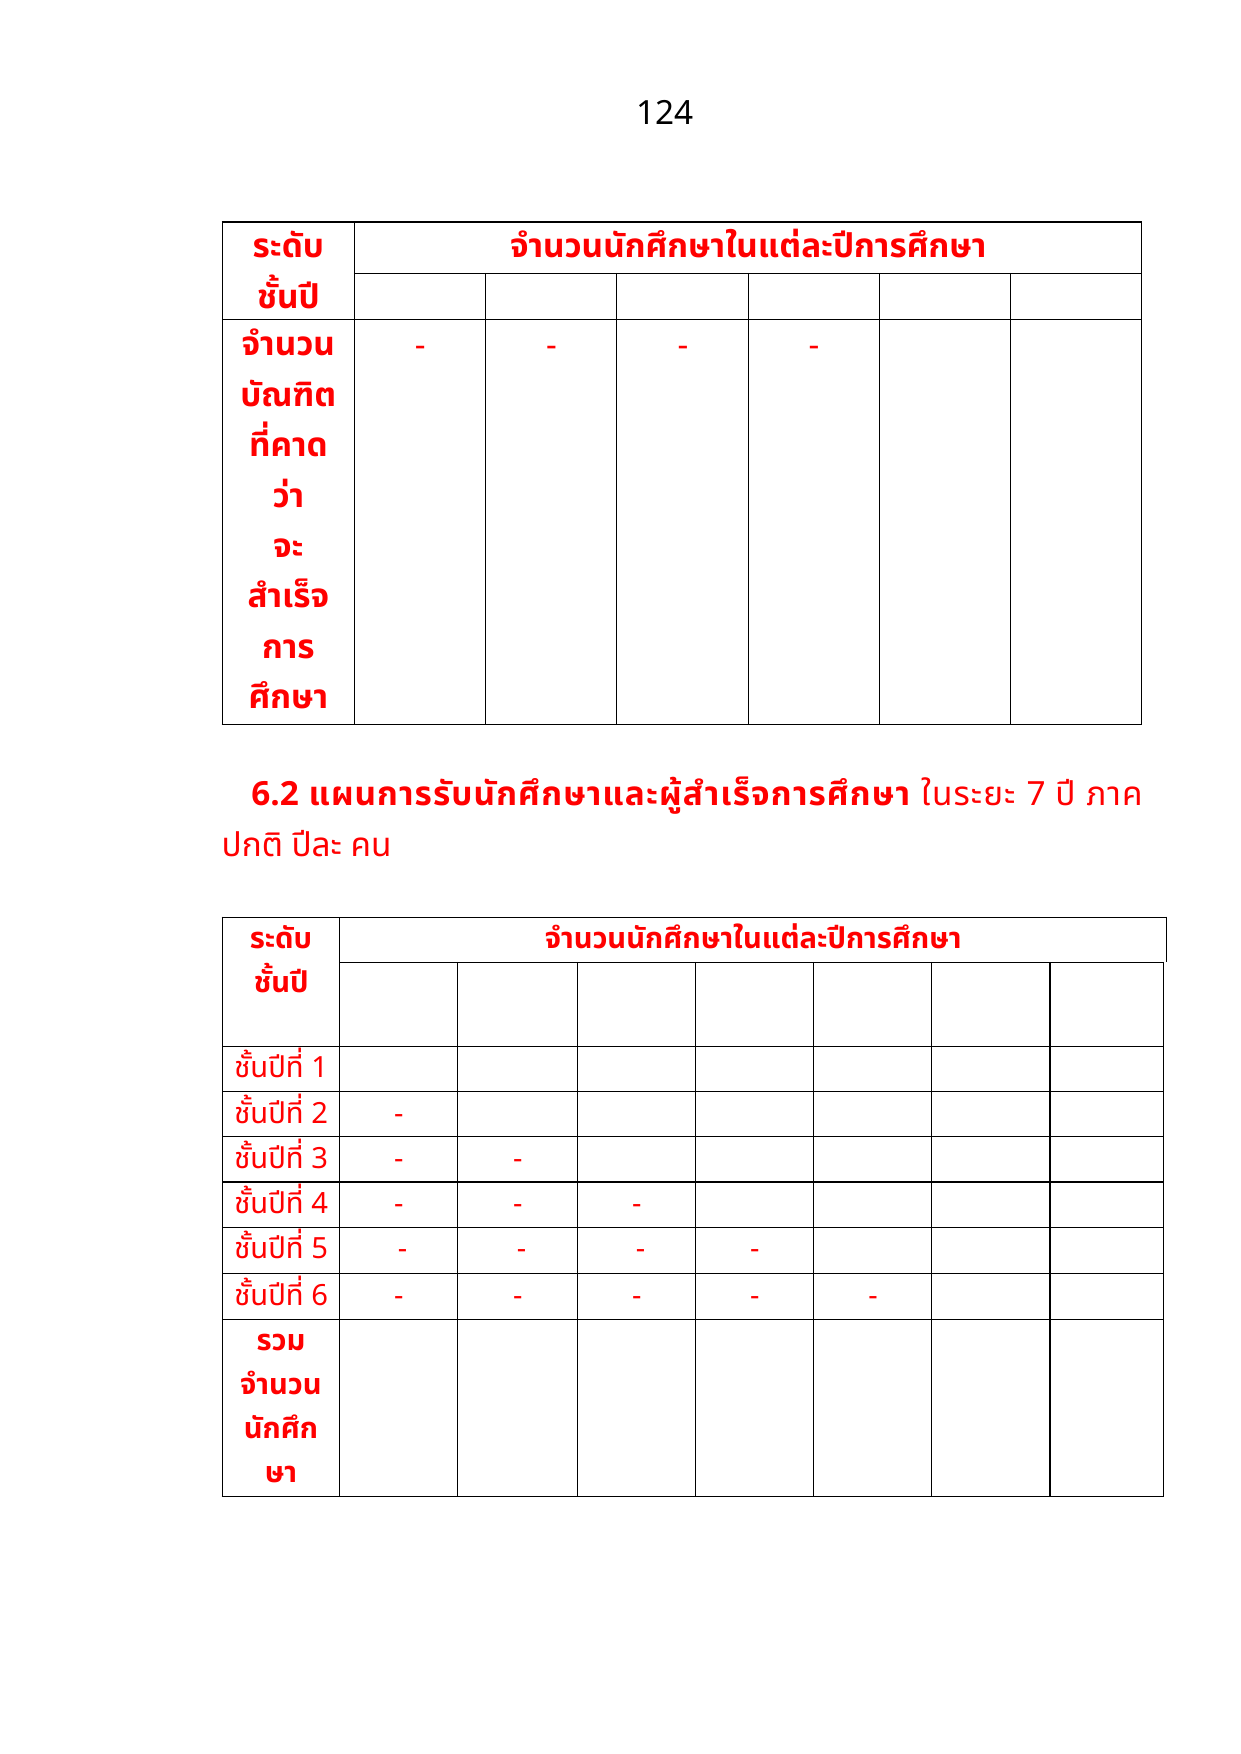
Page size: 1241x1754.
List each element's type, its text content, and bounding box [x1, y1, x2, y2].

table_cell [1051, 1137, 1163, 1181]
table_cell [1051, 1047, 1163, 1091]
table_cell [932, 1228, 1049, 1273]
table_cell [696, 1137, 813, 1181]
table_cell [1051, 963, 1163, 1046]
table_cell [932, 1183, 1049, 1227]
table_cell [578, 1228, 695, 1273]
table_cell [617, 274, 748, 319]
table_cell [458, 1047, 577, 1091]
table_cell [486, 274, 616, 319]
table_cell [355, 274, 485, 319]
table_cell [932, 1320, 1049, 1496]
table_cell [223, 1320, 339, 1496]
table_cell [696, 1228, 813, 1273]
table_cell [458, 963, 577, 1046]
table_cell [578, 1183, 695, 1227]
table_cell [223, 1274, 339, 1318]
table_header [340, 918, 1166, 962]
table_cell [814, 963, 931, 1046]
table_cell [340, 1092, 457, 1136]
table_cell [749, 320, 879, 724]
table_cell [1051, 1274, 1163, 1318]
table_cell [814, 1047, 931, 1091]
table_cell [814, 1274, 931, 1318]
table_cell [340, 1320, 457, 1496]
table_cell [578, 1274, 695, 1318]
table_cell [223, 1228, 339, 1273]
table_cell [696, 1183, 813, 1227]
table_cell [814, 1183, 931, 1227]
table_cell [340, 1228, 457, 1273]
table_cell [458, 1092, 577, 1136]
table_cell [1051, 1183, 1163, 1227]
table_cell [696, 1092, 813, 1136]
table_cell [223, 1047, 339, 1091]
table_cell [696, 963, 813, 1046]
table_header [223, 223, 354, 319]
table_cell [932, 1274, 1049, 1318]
text 6.2 แผนการรับนักศึกษาและผู้สำเร็จการศึกษา ในระยะ 7 ปี ภาคปกติ ปีละ คน [221, 770, 1143, 871]
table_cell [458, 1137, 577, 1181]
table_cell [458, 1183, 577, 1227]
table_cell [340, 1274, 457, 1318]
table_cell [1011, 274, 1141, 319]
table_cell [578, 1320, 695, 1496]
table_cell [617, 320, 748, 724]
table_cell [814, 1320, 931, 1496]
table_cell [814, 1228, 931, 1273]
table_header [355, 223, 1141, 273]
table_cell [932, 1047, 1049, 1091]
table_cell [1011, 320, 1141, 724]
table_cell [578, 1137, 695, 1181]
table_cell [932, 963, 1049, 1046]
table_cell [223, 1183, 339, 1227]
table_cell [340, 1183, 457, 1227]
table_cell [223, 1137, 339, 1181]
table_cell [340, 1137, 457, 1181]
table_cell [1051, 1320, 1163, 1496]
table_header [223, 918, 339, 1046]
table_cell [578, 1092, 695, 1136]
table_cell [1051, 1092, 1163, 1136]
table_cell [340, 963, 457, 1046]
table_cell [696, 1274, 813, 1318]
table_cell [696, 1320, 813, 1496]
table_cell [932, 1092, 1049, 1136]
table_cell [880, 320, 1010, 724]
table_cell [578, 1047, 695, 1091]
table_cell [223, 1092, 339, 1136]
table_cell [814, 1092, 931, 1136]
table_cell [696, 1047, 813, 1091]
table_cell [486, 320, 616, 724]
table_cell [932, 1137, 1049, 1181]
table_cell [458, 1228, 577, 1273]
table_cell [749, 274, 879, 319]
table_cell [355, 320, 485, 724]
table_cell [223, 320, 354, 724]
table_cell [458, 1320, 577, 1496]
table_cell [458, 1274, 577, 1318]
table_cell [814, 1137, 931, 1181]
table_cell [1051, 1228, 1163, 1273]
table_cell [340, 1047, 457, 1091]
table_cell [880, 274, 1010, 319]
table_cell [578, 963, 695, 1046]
